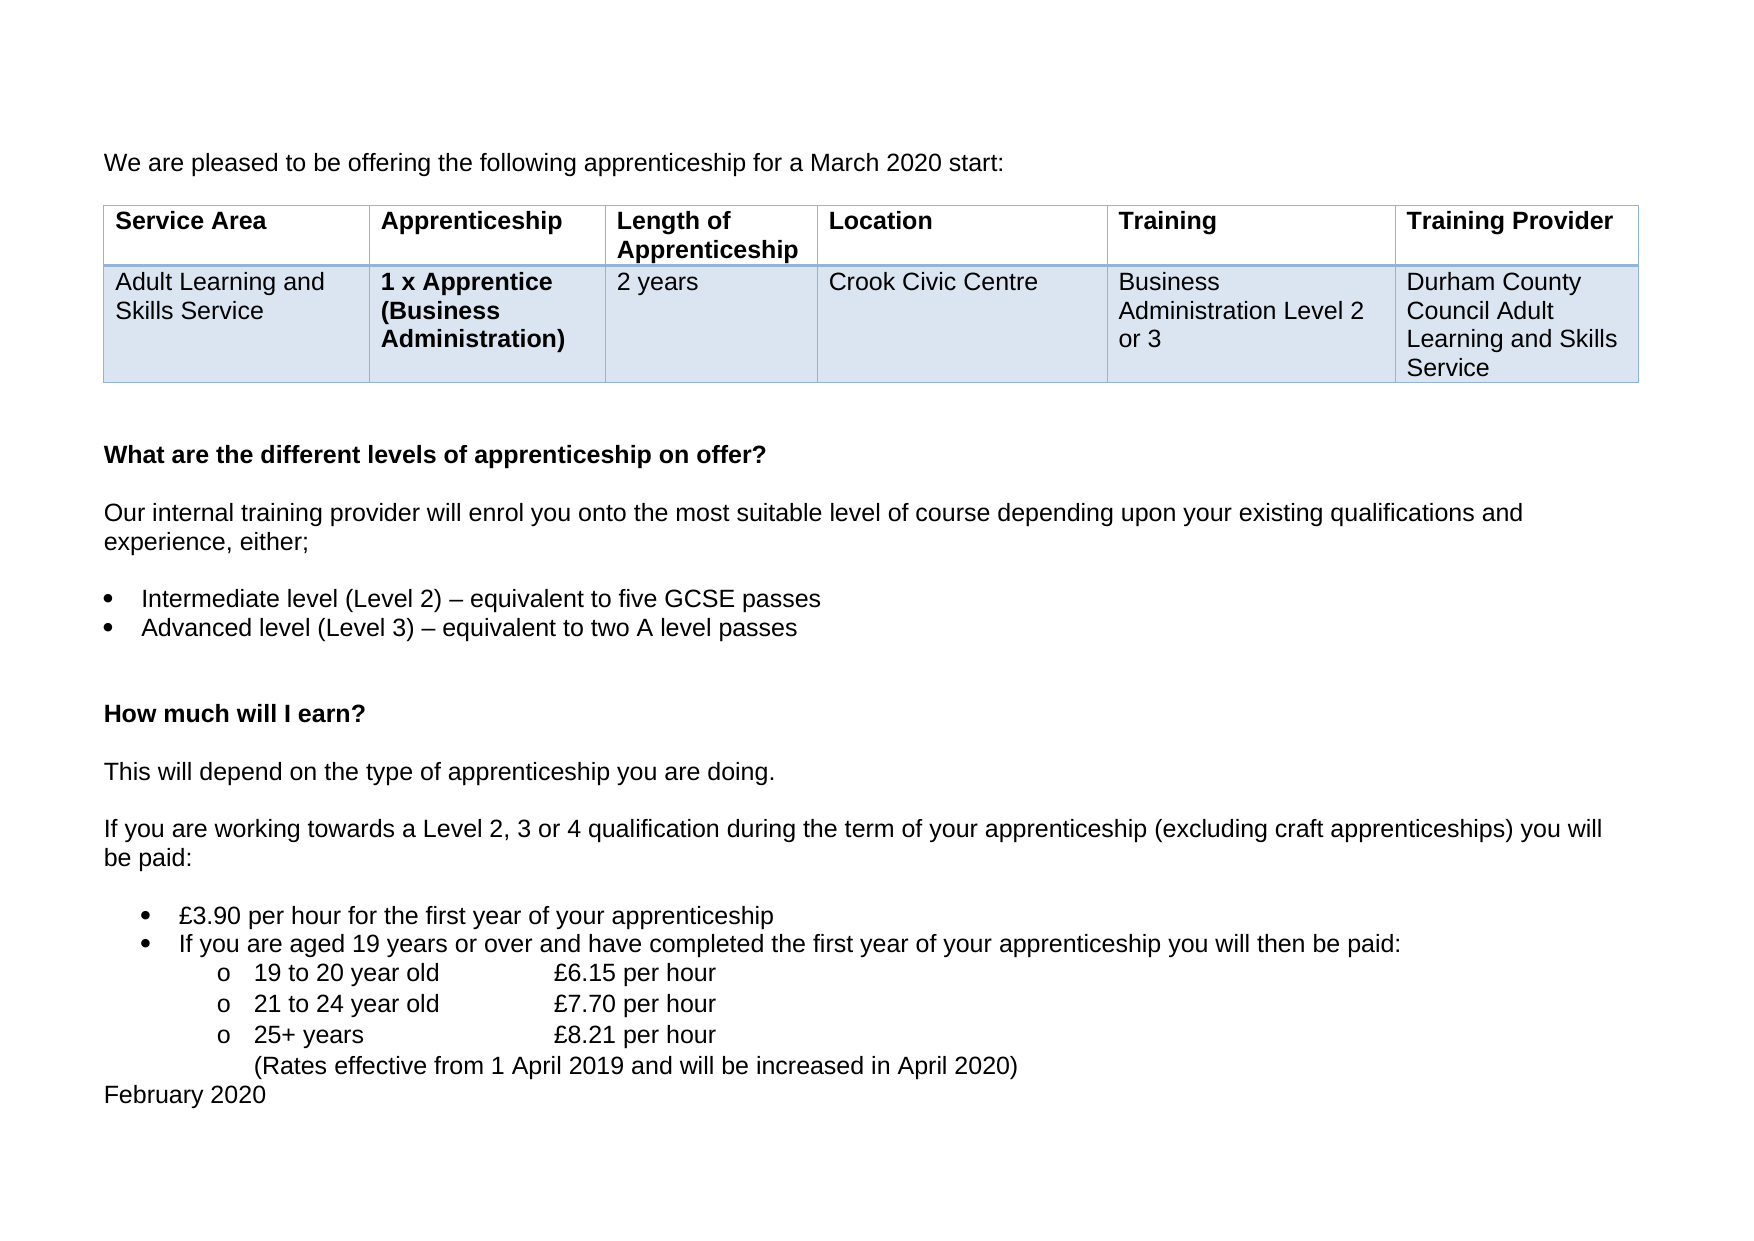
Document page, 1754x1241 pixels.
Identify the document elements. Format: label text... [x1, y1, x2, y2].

text This will depend on the type of apprenticeship you are doing. [103, 757, 1639, 786]
table_header Length of Apprenticeship [606, 206, 817, 264]
list £3.90 per hour for the first year of your apprenticeship [141, 901, 1639, 929]
table_cell 1 x Apprentice (Business Administration) [370, 267, 605, 382]
text Our internal training provider will enrol you onto the most suitable level of course depending upon your existing qualifications and experience, either; [103, 498, 1639, 555]
text How much will I earn? [103, 699, 1639, 728]
list 19 to 20 year old £6.15 per hour [216, 958, 1639, 989]
list If you are aged 19 years or over and have completed the first year of your apprenticeship you will then be paid: [141, 929, 1639, 958]
table_cell Durham County Council Adult Learning and Skills Service [1396, 267, 1638, 382]
table_header Training [1108, 206, 1395, 264]
table_header Apprenticeship [370, 206, 605, 264]
table_cell Business Administration Level 2 or 3 [1108, 267, 1395, 382]
list Intermediate level (Level 2) – equivalent to five GCSE passes [103, 584, 1639, 613]
text What are the different levels of apprenticeship on offer? [103, 440, 1639, 469]
table_header Service Area [104, 206, 369, 264]
text We are pleased to be offering the following apprenticeship for a March 2020 start: [103, 148, 1639, 176]
table_header Location [818, 206, 1107, 264]
text If you are working towards a Level 2, 3 or 4 qualification during the term of your apprenticeship (excluding craft apprenticeships) you will be paid: [103, 814, 1639, 872]
table_header Training Provider [1396, 206, 1638, 264]
table_cell 2 years [606, 267, 817, 382]
list 21 to 24 year old £7.70 per hour [216, 989, 1639, 1020]
list (Rates effective from 1 April 2019 and will be increased in April 2020) [253, 1051, 1639, 1080]
table_cell Adult Learning and Skills Service [104, 267, 369, 382]
list 25+ years £8.21 per hour [216, 1020, 1639, 1051]
list Advanced level (Level 3) – equivalent to two A level passes [103, 613, 1639, 642]
table_cell Crook Civic Centre [818, 267, 1107, 382]
